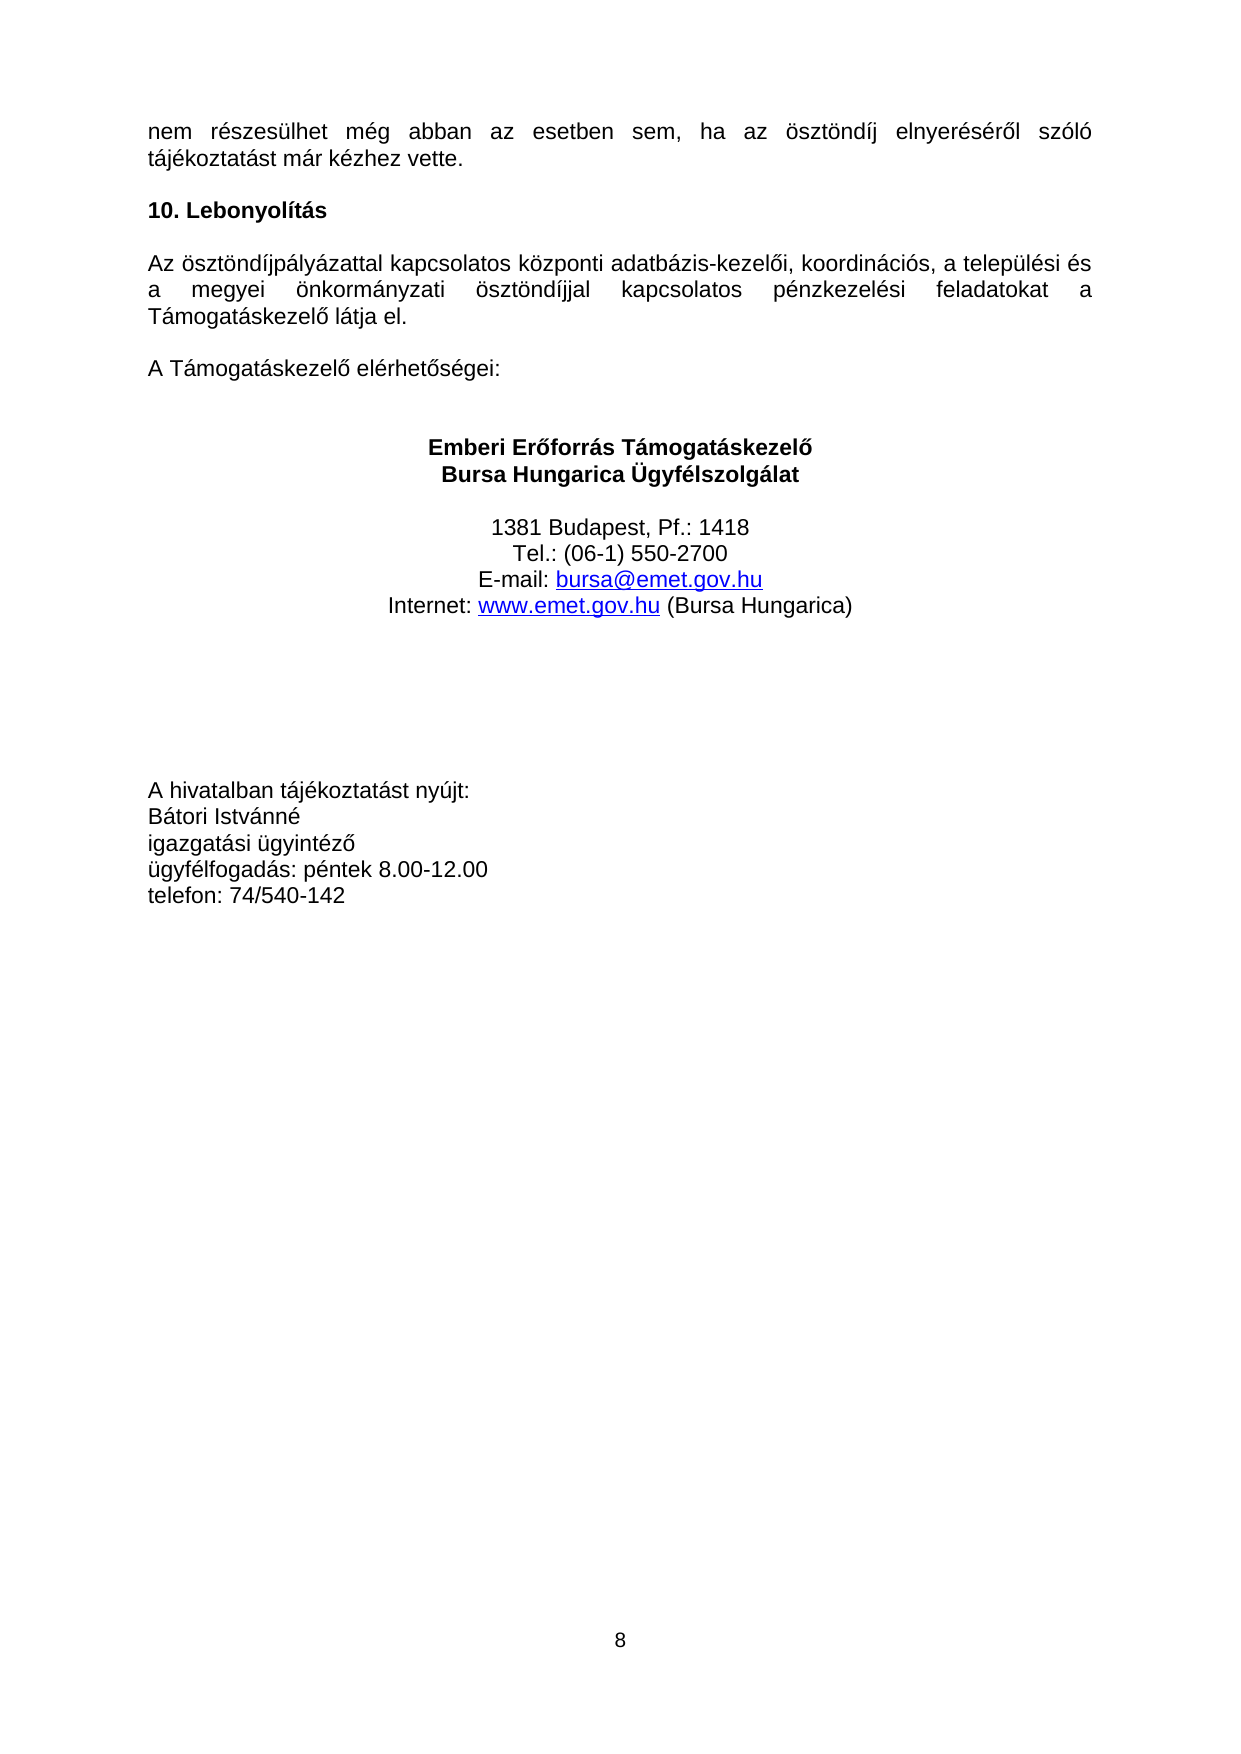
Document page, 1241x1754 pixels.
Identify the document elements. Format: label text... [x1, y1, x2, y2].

text ügyfélfogadás: péntek 8.00-12.00 [148, 856, 1092, 882]
text A hivatalban tájékoztatást nyújt: [148, 777, 1092, 803]
text igazgatási ügyintéző [148, 830, 1092, 856]
text telefon: 74/540-142 [148, 882, 1092, 909]
text A Támogatáskezelő elérhetőségei: [148, 355, 1092, 382]
text 1381 Budapest, Pf.: 1418 [148, 513, 1092, 540]
text Internet: www.emet.gov.hu (Bursa Hungarica) [148, 592, 1092, 619]
text Emberi Erőforrás Támogatáskezelő [148, 434, 1092, 461]
text E-mail: bursa@emet.gov.hu [148, 566, 1092, 592]
text Tel.: (06-1) 550-2700 [148, 540, 1092, 566]
text Bursa Hungarica Ügyfélszolgálat [148, 461, 1092, 487]
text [148, 118, 1092, 171]
text Bátori Istvánné [148, 803, 1092, 830]
text 10. Lebonyolítás [148, 197, 1092, 223]
text Az ösztöndíjpályázattal kapcsolatos központi adatbázis-kezelői, koordinációs, a települési és a megyei önkormányzati ösztöndíjjal kapcsolatos pénzkezelési feladatokat a Támogatáskezelő látja el. [148, 250, 1092, 329]
